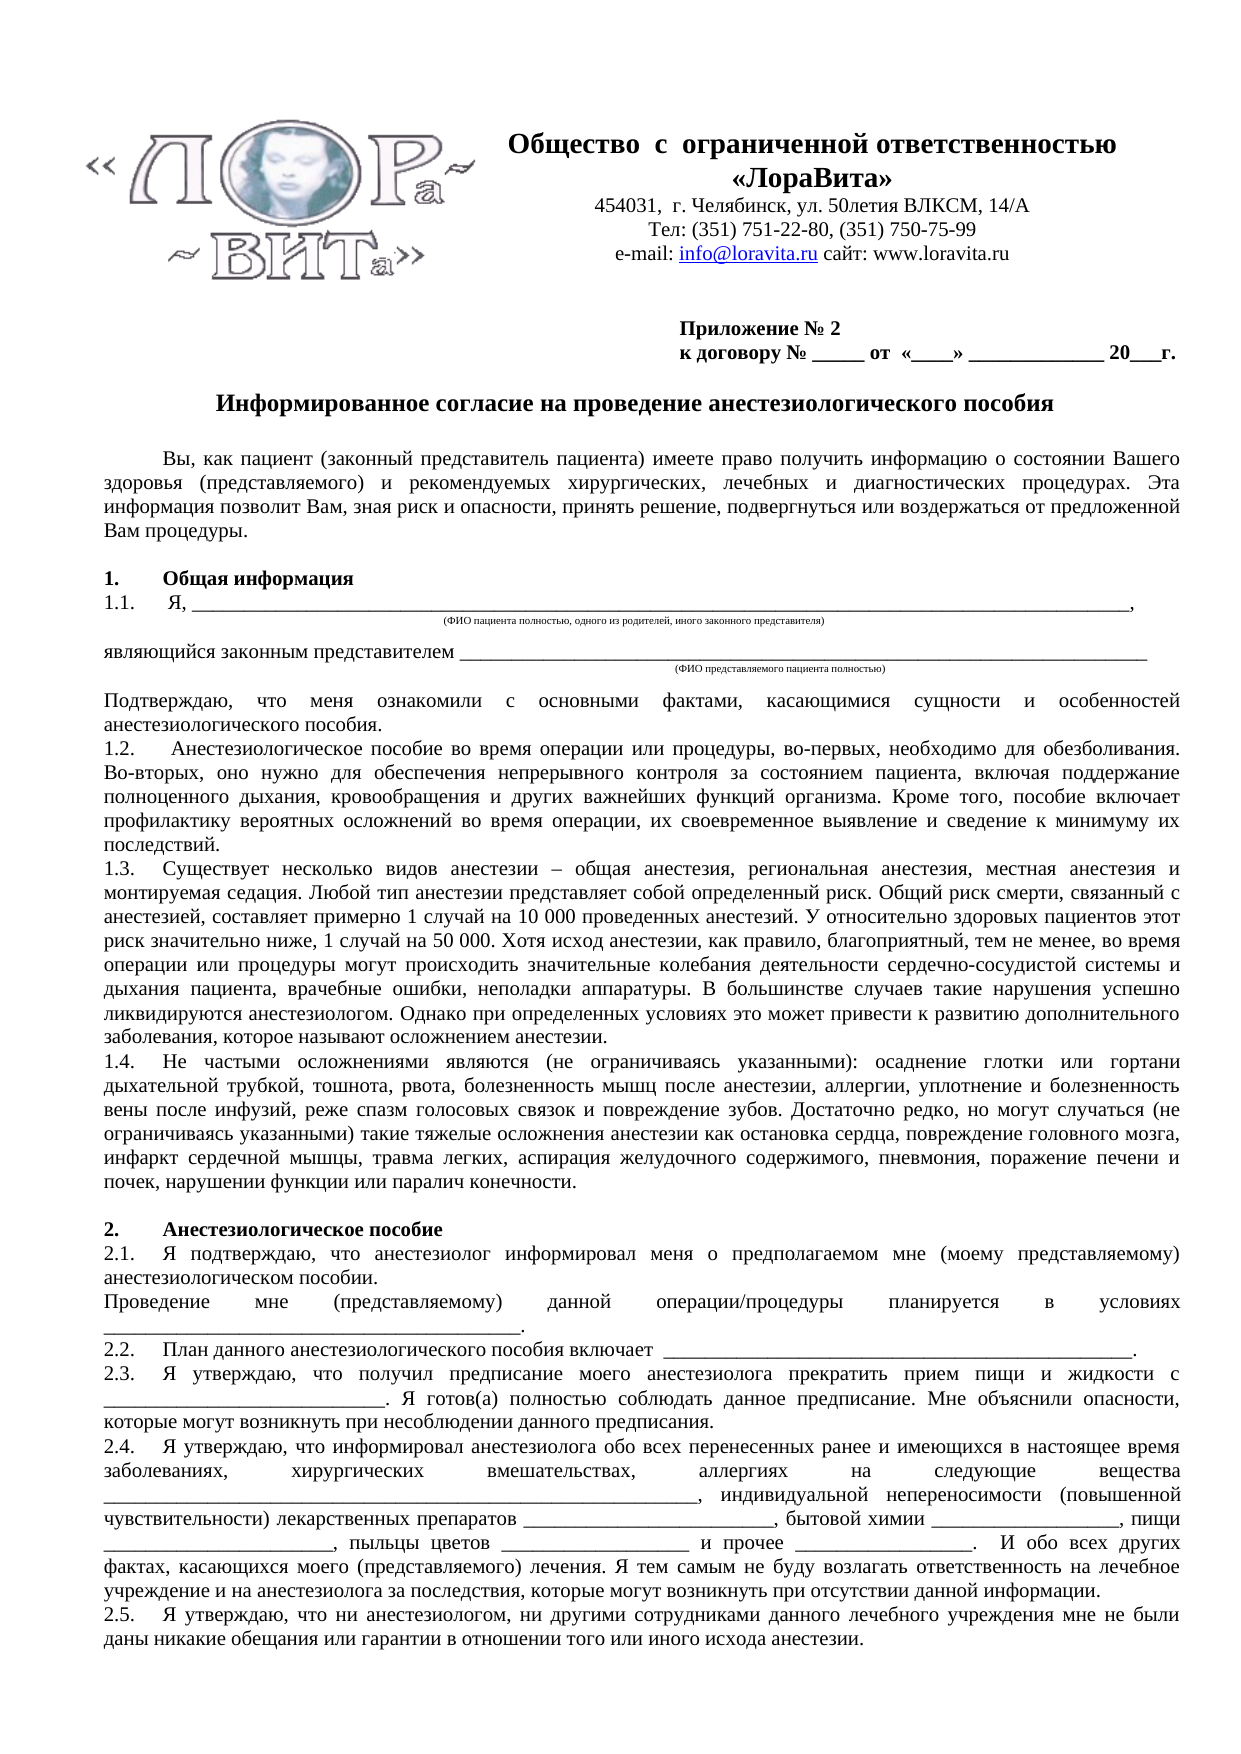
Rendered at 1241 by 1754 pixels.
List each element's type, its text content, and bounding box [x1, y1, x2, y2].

list (ФИО пациента полностью, одного из родителей, иного законного представителя) [311, 614, 1181, 636]
text Информированное согласие на проведение анестезиологического пособия [89, 388, 1181, 417]
list Анестезиологическое пособие [103, 1217, 1181, 1241]
list План данного анестезиологического пособия включает _____________________________________________. [103, 1337, 1181, 1361]
text Тел: (351) 751-22-80, (351) 750-75-99 [443, 217, 1181, 241]
text к договору № _____ от «____» _____________ 20___г. [679, 340, 1181, 364]
text Общество с ограниченной ответственностью «ЛораВита» [443, 126, 1181, 193]
list Существует несколько видов анестезии – общая анестезия, региональная анестезия, местная анестезия и монтируемая седация. Любой тип анестезии представляет собой определенный риск. Общий риск смерти, связанный с анестезией, составляет примерно 1 случай на 10 000 проведенных анестезий. У относительно здоровых пациентов этот риск значительно ниже, 1 случай на 50 000. Хотя исход анестезии, как правило, благоприятный, тем не менее, во время операции или процедуры могут происходить значительные колебания деятельности сердечно-сосудистой системы и дыхания пациента, врачебные ошибки, неполадки аппаратуры. В большинстве случаев такие нарушения успешно ликвидируются анестезиологом. Однако при определенных условиях это может привести к развитию дополнительного заболевания, которое называют осложнением анестезии. [103, 856, 1181, 1048]
list Анестезиологическое пособие во время операции или процедуры, во-первых, необходимо для обезболивания. Во-вторых, оно нужно для обеспечения непрерывного контроля за состоянием пациента, включая поддержание полноценного дыхания, кровообращения и других важнейших функций организма. Кроме того, пособие включает профилактику вероятных осложнений во время операции, их своевременное выявление и сведение к минимуму их последствий. [103, 736, 1181, 856]
list Проведение мне (представляемому) данной операции/процедуры планируется в условиях ________________________________________. [103, 1289, 1181, 1337]
list Я, __________________________________________________________________________________________, [103, 590, 1181, 614]
text 454031, г. Челябинск, ул. 50летия ВЛКСМ, 14/А [443, 193, 1181, 217]
list Я утверждаю, что информировал анестезиолога обо всех перенесенных ранее и имеющихся в настоящее время заболеваниях, хирургических вмешательствах, аллергиях на следующие вещества _________________________________________________________, индивидуальной непереносимости (повышенной чувствительности) лекарственных препаратов ________________________, бытовой химии __________________, пищи ______________________, пыльцы цветов __________________ и прочее _________________. И обо всех других фактах, касающихся моего (представляемого) лечения. Я тем самым не буду возлагать ответственность на лечебное учреждение и на анестезиолога за последствия, которые могут возникнуть при отсутствии данной информации. [103, 1433, 1181, 1602]
list Я утверждаю, что ни анестезиологом, ни другими сотрудниками данного лечебного учреждения мне не были даны никакие обещания или гарантии в отношении того или иного исхода анестезии. [103, 1602, 1181, 1650]
picture [78, 109, 482, 288]
text Приложение № 2 [679, 316, 1181, 340]
list Подтверждаю, что меня ознакомили с основными фактами, касающимися сущности и особенностей анестезиологического пособия. [103, 688, 1181, 736]
text e-mail: info@loravita.ru сайт: www.loravita.ru [443, 241, 1181, 265]
list Не частыми осложнениями являются (не ограничиваясь указанными): осаднение глотки или гортани дыхательной трубкой, тошнота, рвота, болезненность мышц после анестезии, аллергии, уплотнение и болезненность вены после инфузий, реже спазм голосовых связок и повреждение зубов. Достаточно редко, но могут случаться (не ограничиваясь указанными) такие тяжелые осложнения анестезии как остановка сердца, повреждение головного мозга, инфаркт сердечной мышцы, травма легких, аспирация желудочного содержимого, пневмония, поражение печени и почек, нарушении функции или паралич конечности. [103, 1048, 1181, 1193]
list Общая информация [103, 566, 1181, 590]
text Вы, как пациент (законный представитель пациента) имеете право получить информацию о состоянии Вашего здоровья (представляемого) и рекомендуемых хирургических, лечебных и диагностических процедурах. Эта информация позволит Вам, зная риск и опасности, принять решение, подвергнуться или воздержаться от предложенной Вам процедуры. [103, 446, 1181, 542]
list являющийся законным представителем __________________________________________________________________ [103, 639, 1181, 663]
list Я утверждаю, что получил предписание моего анестезиолога прекратить прием пищи и жидкости с ___________________________. Я готов(а) полностью соблюдать данное предписание. Мне объяснили опасности, которые могут возникнуть при несоблюдении данного предписания. [103, 1361, 1181, 1433]
list (ФИО представляемого пациента полностью) [459, 663, 1181, 684]
list Я подтверждаю, что анестезиолог информировал меня о предполагаемом мне (моему представляемому) анестезиологическом пособии. [103, 1241, 1181, 1289]
